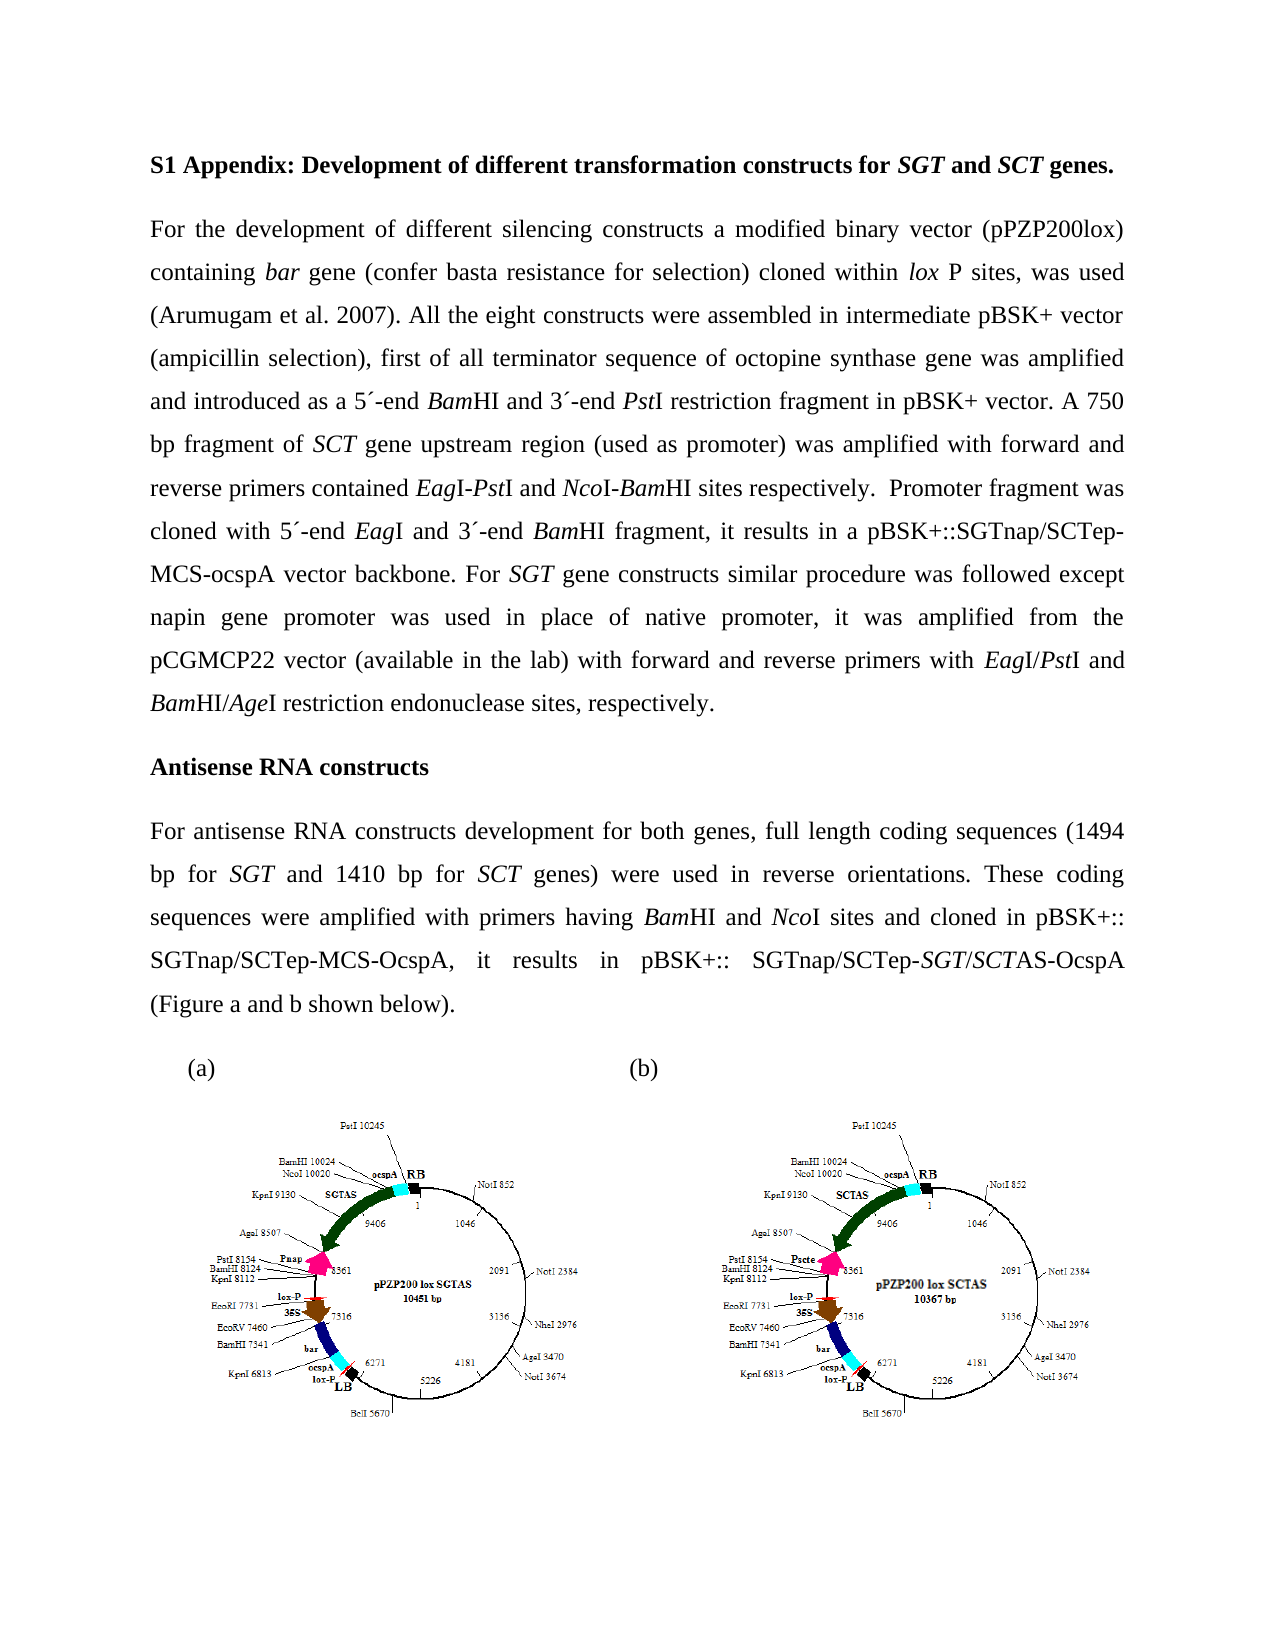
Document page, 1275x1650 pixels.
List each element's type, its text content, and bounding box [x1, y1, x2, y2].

text For the development of different silencing constructs a modified binary vector (pPZP200lox) containing bar gene (confer basta resistance for selection) cloned within lox P sites, was used (Arumugam et al. 2007). All the eight constructs were assembled in intermediate pBSK+ vector (ampicillin selection), first of all terminator sequence of octopine synthase gene was amplified and introduced as a 5´-end BamHI and 3´-end PstI restriction fragment in pBSK+ vector. A 750 bp fragment of SCT gene upstream region (used as promoter) was amplified with forward and reverse primers contained EagI-PstI and NcoI-BamHI sites respectively. Promoter fragment was cloned with 5´-end EagI and 3´-end BamHI fragment, it results in a pBSK+::SGTnap/SCTep-MCS-ocspA vector backbone. For SGT gene constructs similar procedure was followed except napin gene promoter was used in place of native promoter, it was amplified from the pCGMCP22 vector (available in the lab) with forward and reverse primers with EagI/PstI and BamHI/AgeI restriction endonuclease sites, respectively. [150, 214, 1125, 717]
text S1 Appendix: Development of different transformation constructs for SGT and SCT genes. [150, 150, 1125, 179]
text Antisense RNA constructs [150, 752, 1125, 781]
text For antisense RNA constructs development for both genes, full length coding sequences (1494 bp for SGT and 1410 bp for SCT genes) were used in reverse orientations. These coding sequences were amplified with primers having BamHI and NcoI sites and cloned in pBSK+:: SGTnap/SCTep-MCS-OcspA, it results in pBSK+:: SGTnap/SCTep-SGT/SCTAS-OcspA (Figure a and b shown below). [150, 816, 1125, 1017]
list (b) [187, 1053, 1125, 1081]
